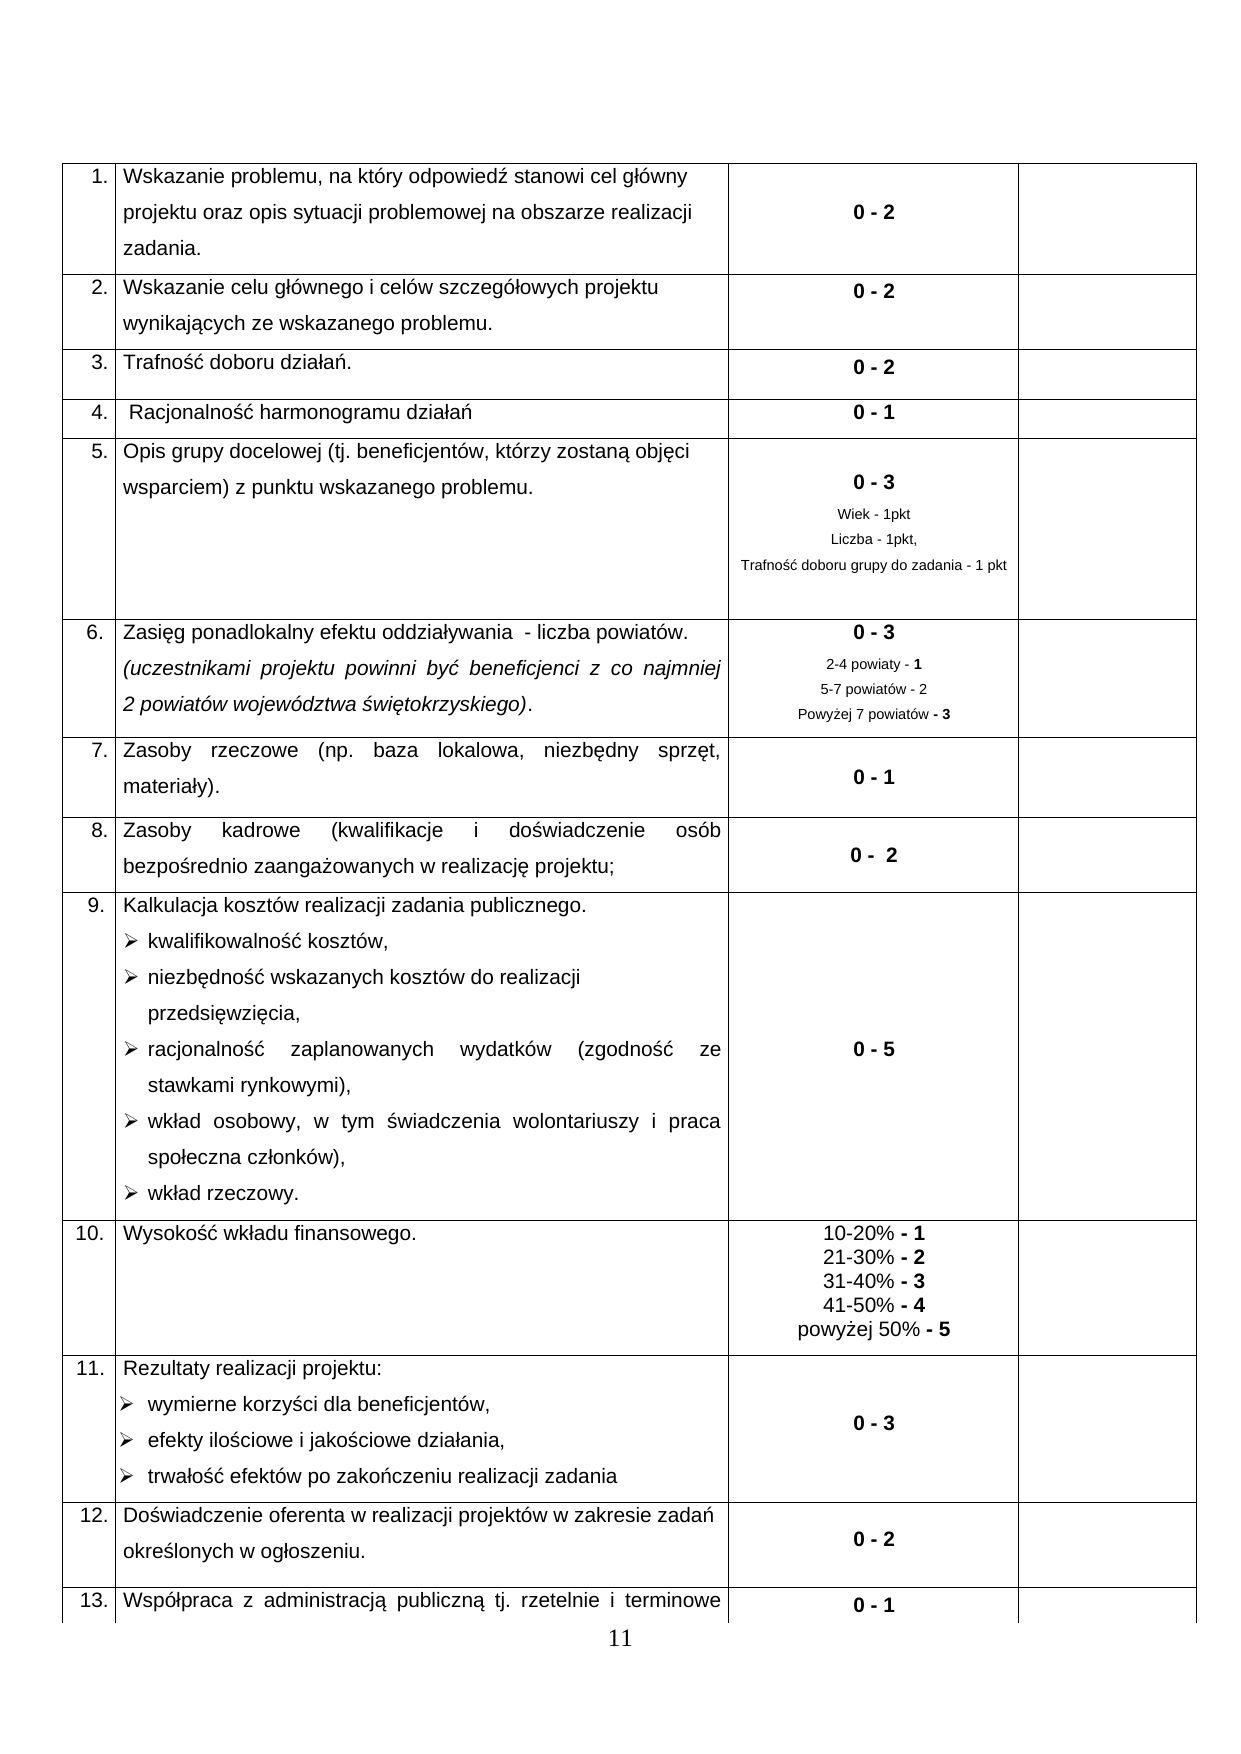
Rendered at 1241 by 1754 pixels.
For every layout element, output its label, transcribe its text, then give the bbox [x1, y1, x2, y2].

table_cell 8. [63, 818, 115, 892]
table_cell 6. [63, 620, 115, 737]
table_cell [1019, 893, 1196, 1219]
table_cell 2. [63, 275, 115, 349]
table_cell Wskazanie celu głównego i celów szczegółowych projektu wynikających ze wskazanego problemu. [116, 275, 728, 349]
table_cell [1019, 1356, 1196, 1502]
table_cell 0 - 2 [729, 164, 1018, 274]
table_cell 0 - 1 [729, 400, 1018, 438]
table_cell 0 - 1 [729, 738, 1018, 817]
table_cell [1019, 164, 1196, 274]
table_cell [1019, 1221, 1196, 1354]
table_cell 0 - 3 [729, 1356, 1018, 1502]
table_cell 1. [63, 164, 115, 274]
table_cell Racjonalność harmonogramu działań [116, 400, 728, 438]
table_cell [1019, 1588, 1196, 1623]
table_cell 0 - 2 [729, 818, 1018, 892]
table_cell 13. [63, 1588, 115, 1623]
table_cell [1019, 818, 1196, 892]
table_cell [1019, 738, 1196, 817]
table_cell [116, 1588, 728, 1623]
table_cell 0 - 2 [729, 1503, 1018, 1587]
table_cell 10-20% - 1 21-30% - 2 31-40% - 3 41-50% - 4 powyżej 50% - 5 [729, 1221, 1018, 1354]
table_cell Doświadczenie oferenta w realizacji projektów w zakresie zadań określonych w ogłoszeniu. [116, 1503, 728, 1587]
table_cell [1019, 620, 1196, 737]
table_cell 10. [63, 1221, 115, 1354]
table_cell Zasięg ponadlokalny efektu oddziaływania - liczba powiatów. (uczestnikami projektu powinni być beneficjenci z co najmniej 2 powiatów województwa świętokrzyskiego). [116, 620, 728, 737]
table_cell 4. [63, 400, 115, 438]
table_cell Rezultaty realizacji projektu: wymierne korzyści dla beneficjentów, efekty ilościowe i jakościowe działania, trwałość efektów po zakończeniu realizacji zadania [116, 1356, 728, 1502]
table_cell 12. [63, 1503, 115, 1587]
table_cell Kalkulacja kosztów realizacji zadania publicznego. kwalifikowalność kosztów, niezbędność wskazanych kosztów do realizacji przedsięwzięcia, racjonalność zaplanowanych wydatków (zgodność ze stawkami rynkowymi), wkład osobowy, w tym świadczenia wolontariuszy i praca społeczna członków), wkład rzeczowy. [116, 893, 728, 1219]
table_cell Zasoby kadrowe (kwalifikacje i doświadczenie osób bezpośrednio zaangażowanych w realizację projektu; [116, 818, 728, 892]
table_cell Wysokość wkładu finansowego. [116, 1221, 728, 1354]
table_cell Opis grupy docelowej (tj. beneficjentów, którzy zostaną objęci wsparciem) z punktu wskazanego problemu. [116, 439, 728, 618]
table_cell 0 - 2 [729, 275, 1018, 349]
table_cell [1019, 439, 1196, 618]
table_cell [1019, 275, 1196, 349]
table_cell Wskazanie problemu, na który odpowiedź stanowi cel główny projektu oraz opis sytuacji problemowej na obszarze realizacji zadania. [116, 164, 728, 274]
table_cell 3. [63, 350, 115, 398]
table_cell 0 - 2 [729, 350, 1018, 398]
table_cell 0 - 3 Wiek - 1pkt Liczba - 1pkt, Trafność doboru grupy do zadania - 1 pkt [729, 439, 1018, 618]
table_cell Trafność doboru działań. [116, 350, 728, 398]
table_cell [1019, 350, 1196, 398]
table_cell Zasoby rzeczowe (np. baza lokalowa, niezbędny sprzęt, materiały). [116, 738, 728, 817]
table_cell 9. [63, 893, 115, 1219]
table_cell [1019, 400, 1196, 438]
table_cell 0 - 5 [729, 893, 1018, 1219]
table_cell [1019, 1503, 1196, 1587]
table_cell 5. [63, 439, 115, 618]
table_cell 7. [63, 738, 115, 817]
table_cell 11. [63, 1356, 115, 1502]
table_cell 0 - 3 2-4 powiaty - 1 5-7 powiatów - 2 Powyżej 7 powiatów - 3 [729, 620, 1018, 737]
table_cell 0 - 1 [729, 1588, 1018, 1623]
